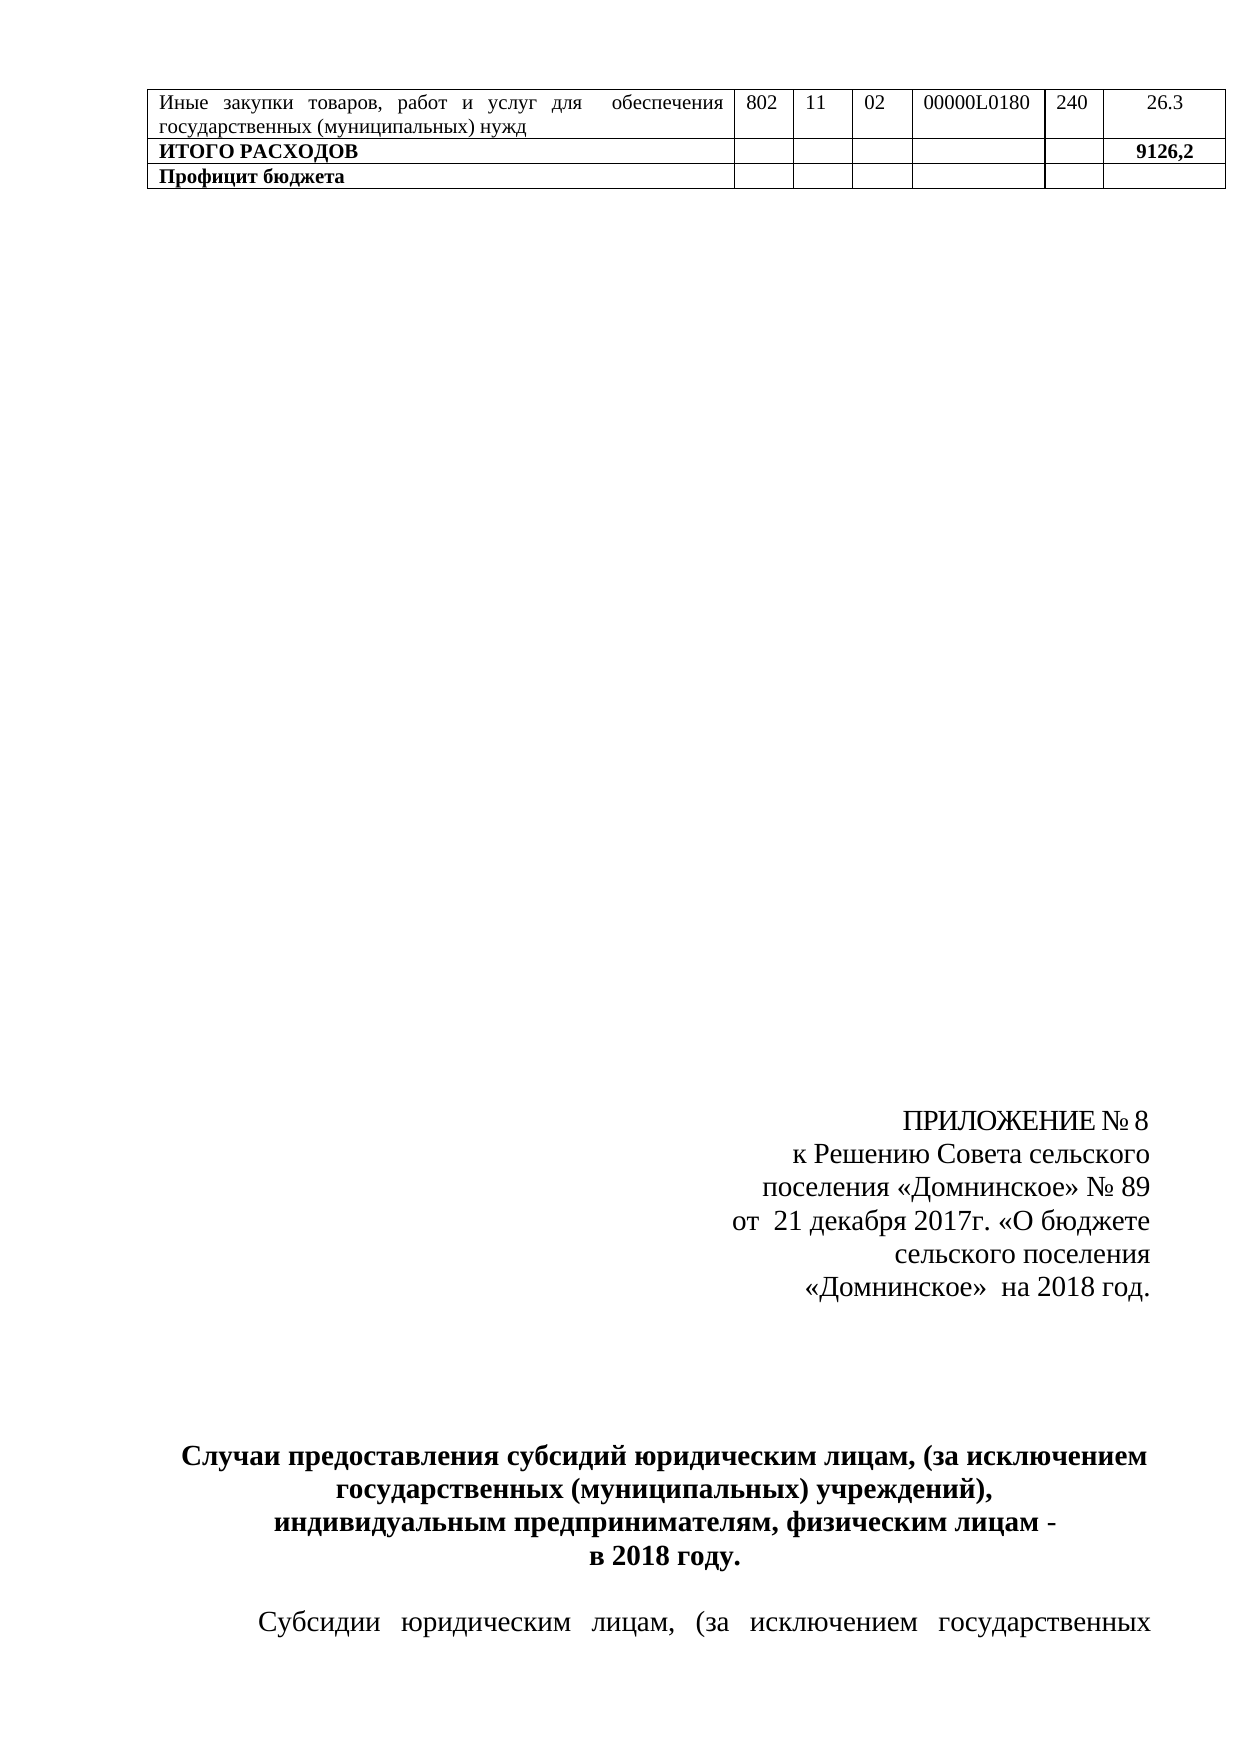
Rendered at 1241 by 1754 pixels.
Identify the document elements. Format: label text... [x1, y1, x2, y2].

table_cell Профицит бюджета [148, 164, 734, 188]
table_cell 02 [853, 90, 912, 138]
table_cell ИТОГО РАСХОДОВ [148, 139, 734, 163]
text Случаи предоставления субсидий юридическим лицам, (за исключением государственных (муниципальных) учреждений), [177, 1438, 1151, 1505]
table_cell [1046, 139, 1103, 163]
text ПРИЛОЖЕНИЕ № 8 [177, 1103, 1150, 1137]
table_cell 240 [1046, 90, 1103, 138]
table_cell [853, 139, 912, 163]
table_cell [853, 164, 912, 188]
text от 21 декабря 2017г. «О бюджете [177, 1203, 1150, 1237]
text сельского поселения [177, 1237, 1150, 1270]
text в 2018 году. [178, 1538, 1152, 1572]
table_cell [1104, 164, 1225, 188]
text поселения «Домнинское» № 89 [177, 1170, 1150, 1203]
table_cell [1046, 164, 1103, 188]
table_cell Иные закупки товаров, работ и услуг для обеспечения государственных (муниципальных) нужд [148, 90, 734, 138]
table_cell 802 [735, 90, 793, 138]
table_cell 11 [794, 90, 852, 138]
table_cell 26.3 [1104, 90, 1225, 138]
table_cell [735, 164, 793, 188]
table_cell [913, 139, 1044, 163]
text к Решению Совета сельского [177, 1137, 1150, 1170]
table_cell [794, 164, 852, 188]
table_cell 9126,2 [1104, 139, 1225, 163]
table_cell 00000L0180 [913, 90, 1044, 138]
table_cell [794, 139, 852, 163]
text «Домнинское» на 2018 год. [177, 1270, 1150, 1303]
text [177, 1605, 1152, 1638]
table_cell [735, 139, 793, 163]
text индивидуальным предпринимателям, физическим лицам - [178, 1505, 1152, 1538]
table_cell [913, 164, 1044, 188]
